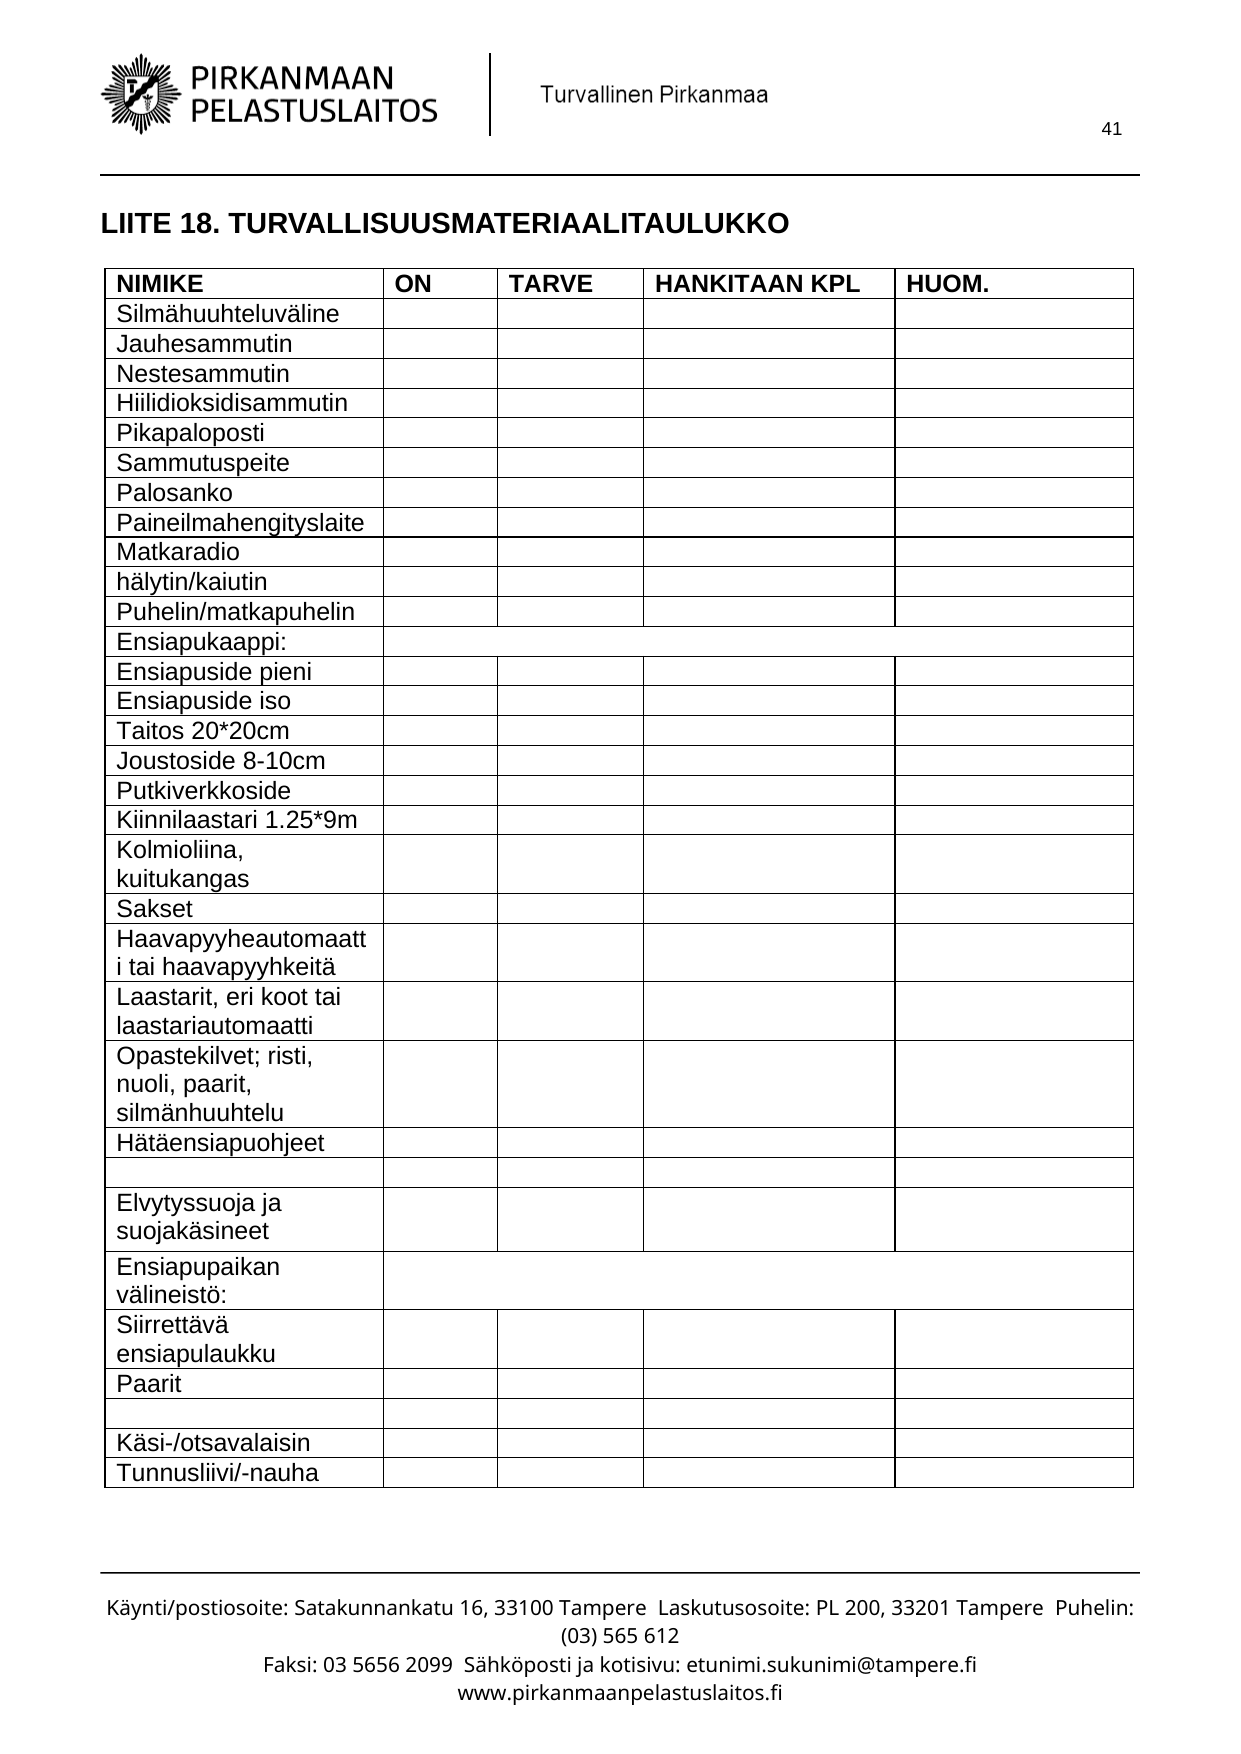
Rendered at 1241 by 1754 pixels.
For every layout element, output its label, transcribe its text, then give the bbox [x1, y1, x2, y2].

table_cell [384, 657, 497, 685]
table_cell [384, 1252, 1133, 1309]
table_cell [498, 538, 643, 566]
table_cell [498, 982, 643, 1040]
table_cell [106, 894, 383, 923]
table_cell [498, 389, 643, 417]
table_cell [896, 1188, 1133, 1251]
table_cell Hiilidioksidisammutin [106, 389, 383, 417]
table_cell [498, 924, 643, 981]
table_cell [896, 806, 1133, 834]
table_cell [896, 359, 1133, 387]
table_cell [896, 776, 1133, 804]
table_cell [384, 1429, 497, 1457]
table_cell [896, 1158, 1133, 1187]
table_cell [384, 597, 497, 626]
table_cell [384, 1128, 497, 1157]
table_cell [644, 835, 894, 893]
table_cell [384, 418, 497, 447]
table_cell [384, 329, 497, 358]
table_cell Paineilmahengityslaite [106, 508, 383, 536]
table_cell [384, 478, 497, 507]
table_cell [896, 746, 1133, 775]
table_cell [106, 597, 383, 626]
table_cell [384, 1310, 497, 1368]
picture [100, 53, 985, 136]
table_cell [896, 418, 1133, 447]
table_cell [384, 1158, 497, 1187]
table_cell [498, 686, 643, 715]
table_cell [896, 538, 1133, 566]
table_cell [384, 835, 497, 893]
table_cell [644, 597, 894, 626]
table_cell [384, 448, 497, 477]
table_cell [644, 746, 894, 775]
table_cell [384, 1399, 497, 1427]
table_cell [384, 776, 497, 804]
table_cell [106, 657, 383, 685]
table_cell [498, 418, 643, 447]
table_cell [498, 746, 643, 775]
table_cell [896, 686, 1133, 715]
table_cell [644, 389, 894, 417]
table_cell [384, 538, 497, 566]
table_cell Silmähuuhteluväline [106, 299, 383, 328]
table_cell [384, 389, 497, 417]
table_header HANKITAAN KPL [644, 269, 894, 298]
table_cell Matkaradio [106, 538, 383, 566]
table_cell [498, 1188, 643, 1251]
table_header HUOM. [896, 269, 1133, 298]
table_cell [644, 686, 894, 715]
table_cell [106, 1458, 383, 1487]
table_cell [498, 329, 643, 358]
table_cell [644, 478, 894, 507]
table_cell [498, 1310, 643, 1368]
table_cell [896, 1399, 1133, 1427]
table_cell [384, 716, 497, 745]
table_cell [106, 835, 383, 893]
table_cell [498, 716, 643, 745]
table_cell [498, 359, 643, 387]
table_cell [498, 299, 643, 328]
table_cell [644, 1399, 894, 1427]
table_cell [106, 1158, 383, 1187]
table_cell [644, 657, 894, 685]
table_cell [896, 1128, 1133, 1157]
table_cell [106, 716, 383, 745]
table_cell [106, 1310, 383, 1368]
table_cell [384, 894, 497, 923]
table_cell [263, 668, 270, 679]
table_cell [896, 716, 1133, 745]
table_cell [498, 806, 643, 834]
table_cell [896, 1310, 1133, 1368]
table_cell Sammutuspeite [106, 448, 383, 477]
table_cell [896, 329, 1133, 358]
table_header TARVE [498, 269, 643, 298]
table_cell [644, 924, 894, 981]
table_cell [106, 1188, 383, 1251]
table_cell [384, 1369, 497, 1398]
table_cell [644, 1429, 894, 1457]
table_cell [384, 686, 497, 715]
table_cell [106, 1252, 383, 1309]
table_header NIMIKE [106, 269, 383, 298]
table_cell [896, 448, 1133, 477]
table_cell [644, 448, 894, 477]
table_cell [896, 389, 1133, 417]
table_cell [384, 299, 497, 328]
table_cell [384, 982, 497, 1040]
table_cell [384, 359, 497, 387]
table_cell Pikapaloposti [106, 418, 383, 447]
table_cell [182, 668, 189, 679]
table_header ON [384, 269, 497, 298]
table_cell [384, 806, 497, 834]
table_cell [384, 508, 497, 536]
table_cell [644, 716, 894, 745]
table_cell [644, 359, 894, 387]
table_cell Palosanko [106, 478, 383, 507]
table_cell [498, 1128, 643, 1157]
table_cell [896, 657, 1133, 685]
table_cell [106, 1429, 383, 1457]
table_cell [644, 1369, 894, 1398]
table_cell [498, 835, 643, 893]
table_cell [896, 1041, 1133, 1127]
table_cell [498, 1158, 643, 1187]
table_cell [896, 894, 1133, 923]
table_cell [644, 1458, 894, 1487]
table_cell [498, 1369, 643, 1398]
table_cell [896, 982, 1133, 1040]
table_cell [498, 508, 643, 536]
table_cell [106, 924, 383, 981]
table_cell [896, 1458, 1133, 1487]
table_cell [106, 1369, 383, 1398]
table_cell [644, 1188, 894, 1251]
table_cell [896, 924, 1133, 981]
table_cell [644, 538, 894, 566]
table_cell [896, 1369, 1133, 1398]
table_cell [896, 508, 1133, 536]
table_cell [498, 448, 643, 477]
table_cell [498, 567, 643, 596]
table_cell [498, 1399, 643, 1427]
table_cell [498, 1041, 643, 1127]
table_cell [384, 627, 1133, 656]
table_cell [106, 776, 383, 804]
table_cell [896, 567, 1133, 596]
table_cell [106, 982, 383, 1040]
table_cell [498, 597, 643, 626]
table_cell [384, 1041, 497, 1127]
table_cell [644, 299, 894, 328]
table_cell [896, 299, 1133, 328]
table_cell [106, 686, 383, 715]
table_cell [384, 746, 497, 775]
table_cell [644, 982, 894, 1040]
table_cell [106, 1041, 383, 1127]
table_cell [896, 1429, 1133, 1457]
table_cell Nestesammutin [106, 359, 383, 387]
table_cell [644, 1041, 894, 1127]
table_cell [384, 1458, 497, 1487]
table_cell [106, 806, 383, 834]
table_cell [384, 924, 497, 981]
table_cell Jauhesammutin [106, 329, 383, 358]
table_cell [498, 478, 643, 507]
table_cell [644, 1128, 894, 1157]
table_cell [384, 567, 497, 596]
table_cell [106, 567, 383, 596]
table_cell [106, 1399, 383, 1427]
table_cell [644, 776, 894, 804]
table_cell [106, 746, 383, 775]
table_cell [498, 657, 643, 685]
table_cell [644, 418, 894, 447]
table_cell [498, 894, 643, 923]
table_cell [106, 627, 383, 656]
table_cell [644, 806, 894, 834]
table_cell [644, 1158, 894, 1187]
table_cell [644, 508, 894, 536]
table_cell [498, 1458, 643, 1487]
table_cell [644, 329, 894, 358]
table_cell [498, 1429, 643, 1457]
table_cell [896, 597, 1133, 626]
table_cell [896, 478, 1133, 507]
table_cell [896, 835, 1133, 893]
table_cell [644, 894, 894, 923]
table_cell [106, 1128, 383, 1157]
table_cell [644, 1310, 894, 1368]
subtitle Liite 18. Turvallisuusmateriaalitaulukko [100, 206, 1140, 239]
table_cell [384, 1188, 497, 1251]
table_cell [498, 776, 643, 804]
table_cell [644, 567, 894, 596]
